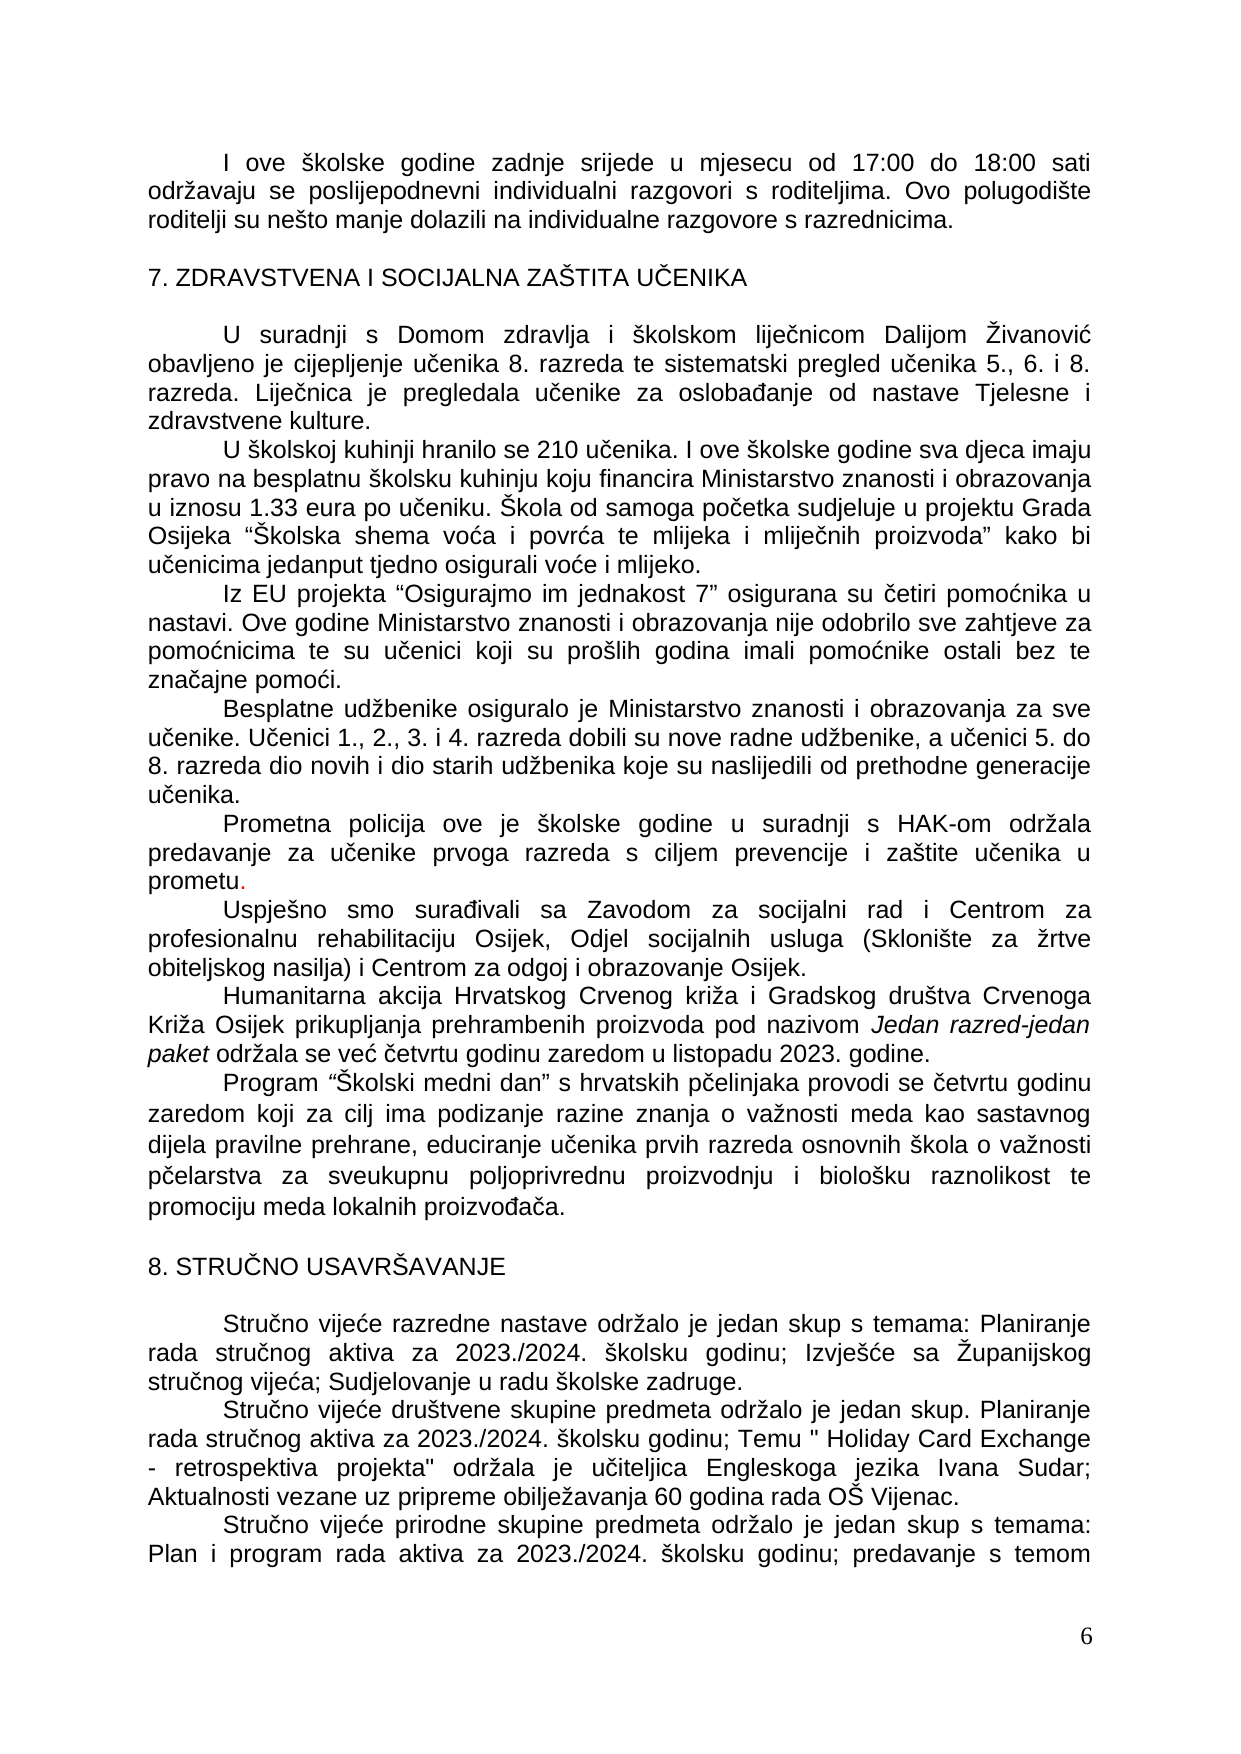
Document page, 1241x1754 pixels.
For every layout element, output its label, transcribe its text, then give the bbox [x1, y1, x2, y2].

text Stručno vijeće razredne nastave održalo je jedan skup s temama: Planiranje rada stručnog aktiva za 2023./2024. školsku godinu; Izvješće sa Županijskog stručnog vijeća; Sudjelovanje u radu školske zadruge. [148, 1309, 1093, 1395]
text Besplatne udžbenike osiguralo je Ministarstvo znanosti i obrazovanja za sve učenike. Učenici 1., 2., 3. i 4. razreda dobili su nove radne udžbenike, a učenici 5. do 8. razreda dio novih i dio starih udžbenika koje su naslijedili od prethodne generacije učenika. [148, 694, 1093, 809]
text I ove školske godine zadnje srijede u mjesecu od 17:00 do 18:00 sati održavaju se poslijepodnevni individualni razgovori s roditeljima. Ovo polugodište roditelji su nešto manje dolazili na individualne razgovore s razrednicima. [148, 148, 1093, 234]
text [148, 1510, 1093, 1568]
text Program “Školski medni dan” s hrvatskih pčelinjaka provodi se četvrtu godinu zaredom koji za cilj ima podizanje razine znanja o važnosti meda kao sastavnog dijela pravilne prehrane, educiranje učenika prvih razreda osnovnih škola o važnosti pčelarstva za sveukupnu poljoprivrednu proizvodnju i biološku raznolikost te promociju meda lokalnih proizvođača. [148, 1068, 1093, 1221]
text Prometna policija ove je školske godine u suradnji s HAK-om održala predavanje za učenike prvoga razreda s ciljem prevencije i zaštite učenika u prometu. [148, 809, 1093, 895]
text U školskoj kuhinji hranilo se 210 učenika. I ove školske godine sva djeca imaju pravo na besplatnu školsku kuhinju koju financira Ministarstvo znanosti i obrazovanja u iznosu 1.33 eura po učeniku. Škola od samoga početka sudjeluje u projektu Grada Osijeka “Školska shema voća i povrća te mlijeka i mliječnih proizvoda” kako bi učenicima jedanput tjedno osigurali voće i mlijeko. [148, 435, 1093, 579]
text Humanitarna akcija Hrvatskog Crvenog križa i Gradskog društva Crvenoga Križa Osijek prikupljanja prehrambenih proizvoda pod nazivom Jedan razred-jedan paket održala se već četvrtu godinu zaredom u listopadu 2023. godine. [148, 981, 1093, 1068]
text 8. STRUČNO USAVRŠAVANJE [148, 1252, 1093, 1280]
text Iz EU projekta “Osigurajmo im jednakost 7” osigurana su četiri pomoćnika u nastavi. Ove godine Ministarstvo znanosti i obrazovanja nije odobrilo sve zahtjeve za pomoćnicima te su učenici koji su prošlih godina imali pomoćnike ostali bez te značajne pomoći. [148, 579, 1093, 694]
text 7. ZDRAVSTVENA I SOCIJALNA ZAŠTITA UČENIKA [148, 263, 1093, 291]
text Stručno vijeće društvene skupine predmeta održalo je jedan skup. Planiranje rada stručnog aktiva za 2023./2024. školsku godinu; Temu " Holiday Card Exchange - retrospektiva projekta" održala je učiteljica Engleskoga jezika Ivana Sudar; Aktualnosti vezane uz pripreme obilježavanja 60 godina rada OŠ Vijenac. [148, 1395, 1093, 1510]
text Uspješno smo surađivali sa Zavodom za socijalni rad i Centrom za profesionalnu rehabilitaciju Osijek, Odjel socijalnih usluga (Sklonište za žrtve obiteljskog nasilja) i Centrom za odgoj i obrazovanje Osijek. [148, 895, 1093, 981]
text U suradnji s Domom zdravlja i školskom liječnicom Dalijom Živanović obavljeno je cijepljenje učenika 8. razreda te sistematski pregled učenika 5., 6. i 8. razreda. Liječnica je pregledala učenike za oslobađanje od nastave Tjelesne i zdravstvene kulture. [148, 320, 1093, 435]
